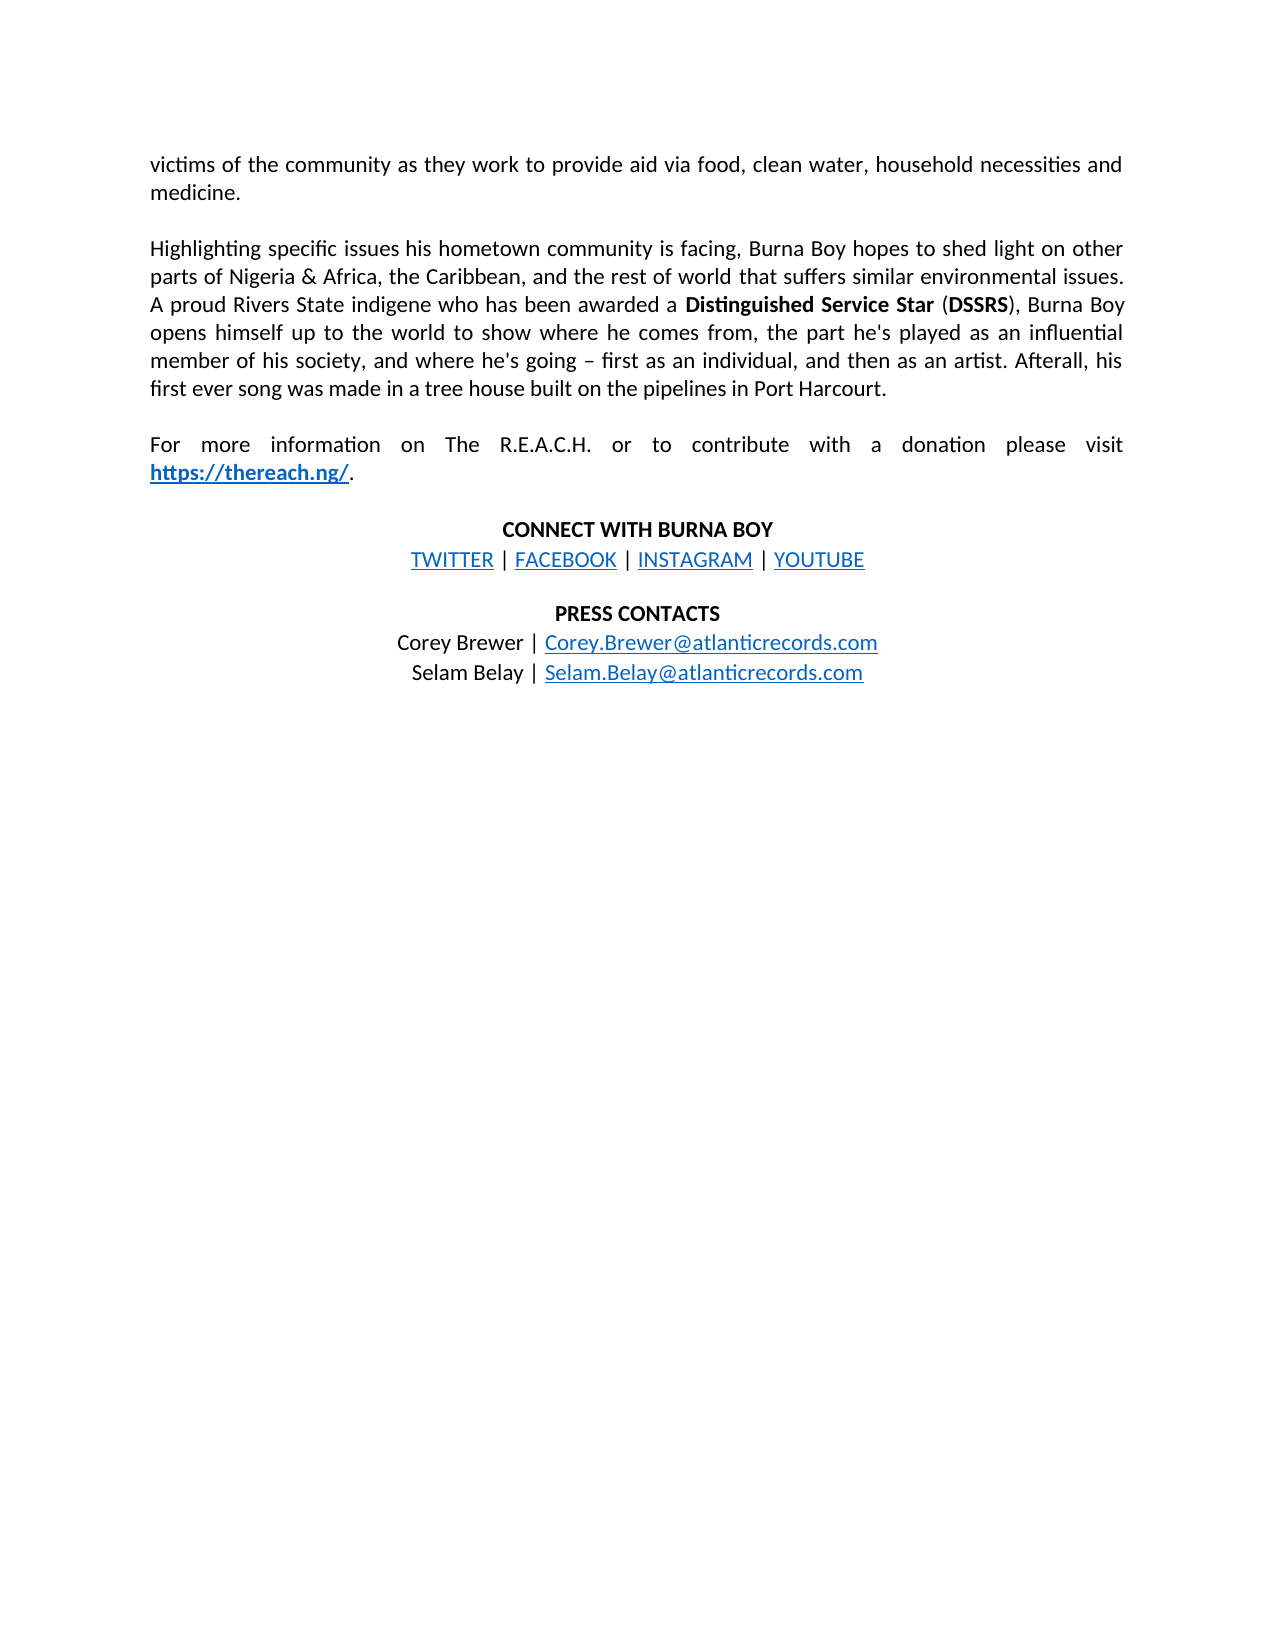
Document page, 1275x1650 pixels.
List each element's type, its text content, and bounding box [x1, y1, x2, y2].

text Selam Belay | Selam.Belay@atlanticrecords.com [150, 658, 1125, 686]
text PRESS CONTACTS Corey Brewer | Corey.Brewer@atlanticrecords.com [150, 599, 1125, 657]
text Highlighting specific issues his hometown community is facing, Burna Boy hopes to shed light on other parts of Nigeria & Africa, the Caribbean, and the rest of world that suffers similar environmental issues. A proud Rivers State indigene who has been awarded a Distinguished Service Star (DSSRS), Burna Boy opens himself up to the world to show where he comes from, the part he's played as an influential member of his society, and where he's going – first as an individual, and then as an artist. Afterall, his first ever song was made in a tree house built on the pipelines in Port Harcourt. [150, 234, 1125, 402]
text For more information on The R.E.A.C.H. or to contribute with a donation please visit https://thereach.ng/. [150, 430, 1125, 486]
text CONNECT WITH BURNA BOY TWITTER | FACEBOOK | INSTAGRAM | YOUTUBE [150, 515, 1125, 573]
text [150, 150, 1125, 206]
